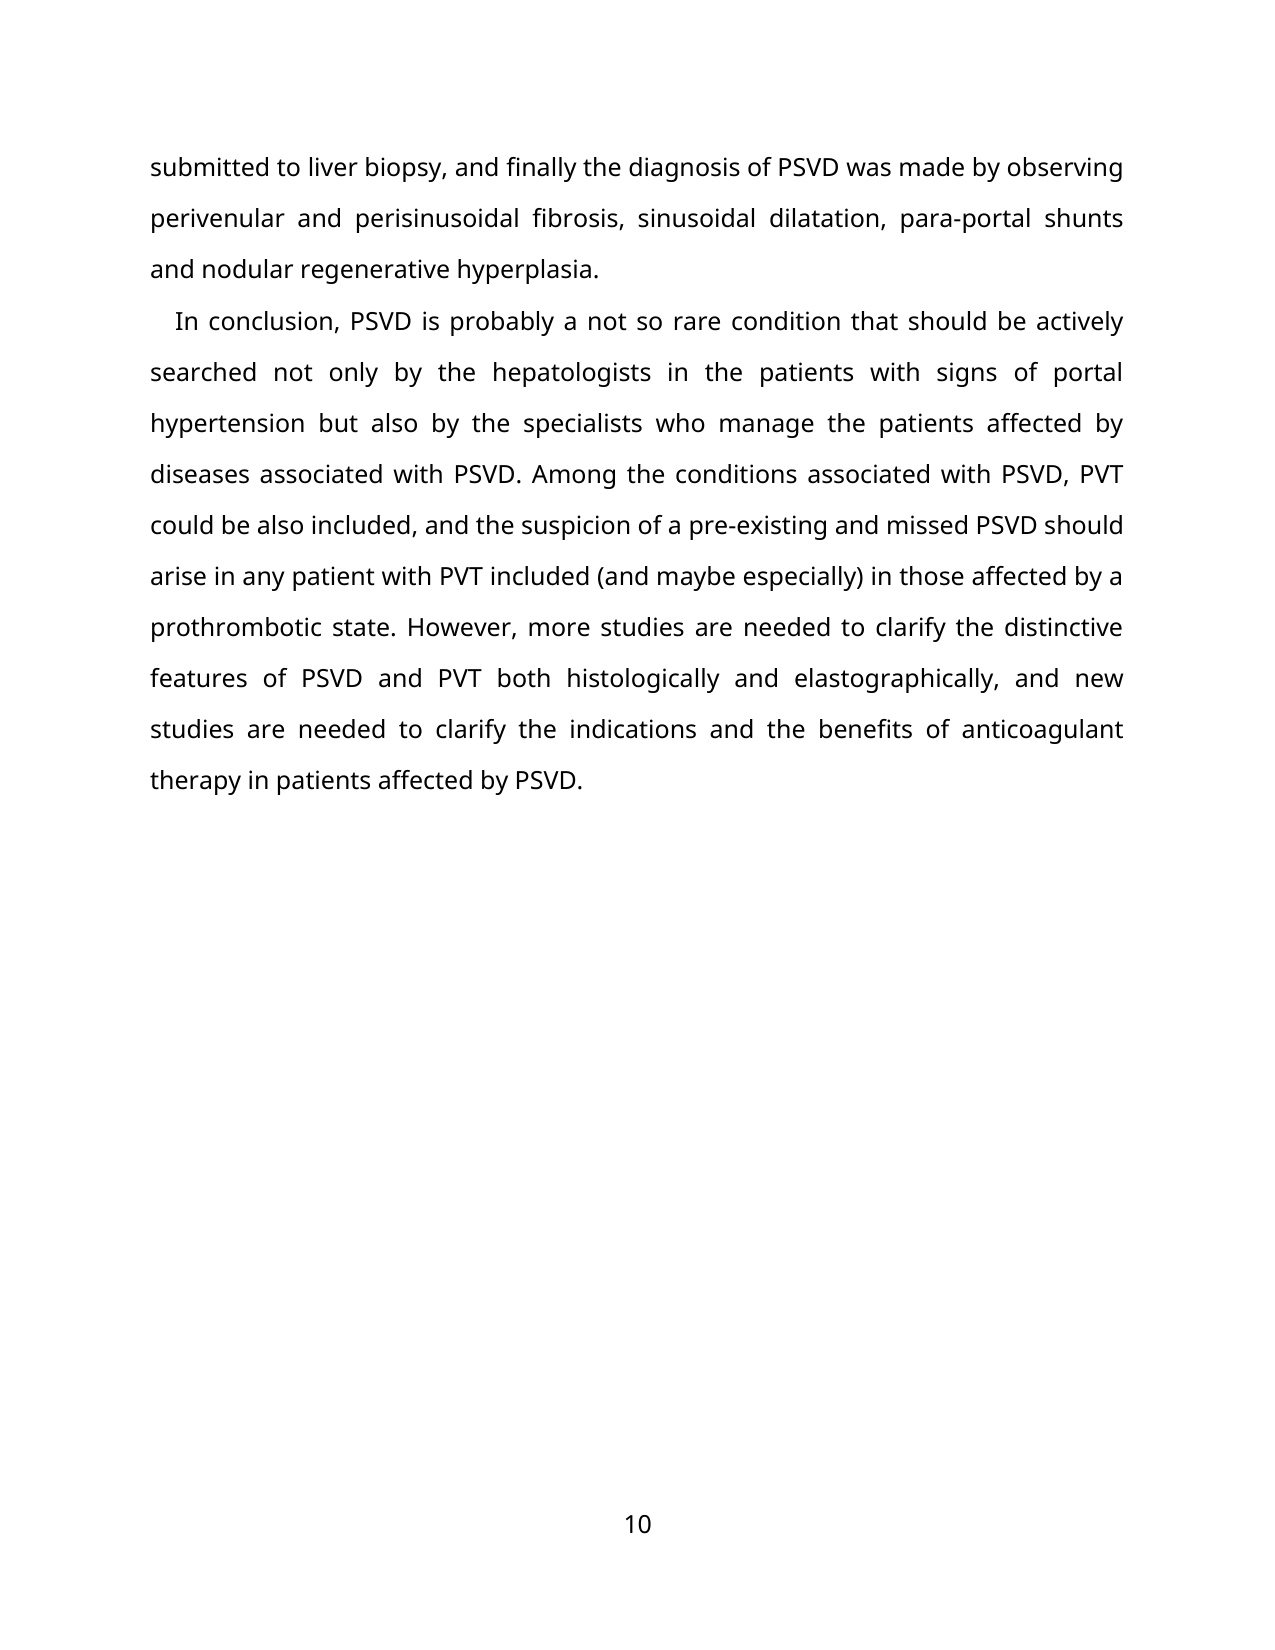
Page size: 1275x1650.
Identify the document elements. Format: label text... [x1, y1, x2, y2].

text In conclusion, PSVD is probably a not so rare condition that should be actively searched not only by the hepatologists in the patients with signs of portal hypertension but also by the specialists who manage the patients affected by diseases associated with PSVD. Among the conditions associated with PSVD, PVT could be also included, and the suspicion of a pre-existing and missed PSVD should arise in any patient with PVT included (and maybe especially) in those affected by a prothrombotic state. However, more studies are needed to clarify the distinctive features of PSVD and PVT both histologically and elastographically, and new studies are needed to clarify the indications and the benefits of anticoagulant therapy in patients affected by PSVD. [150, 303, 1125, 797]
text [150, 150, 1125, 286]
